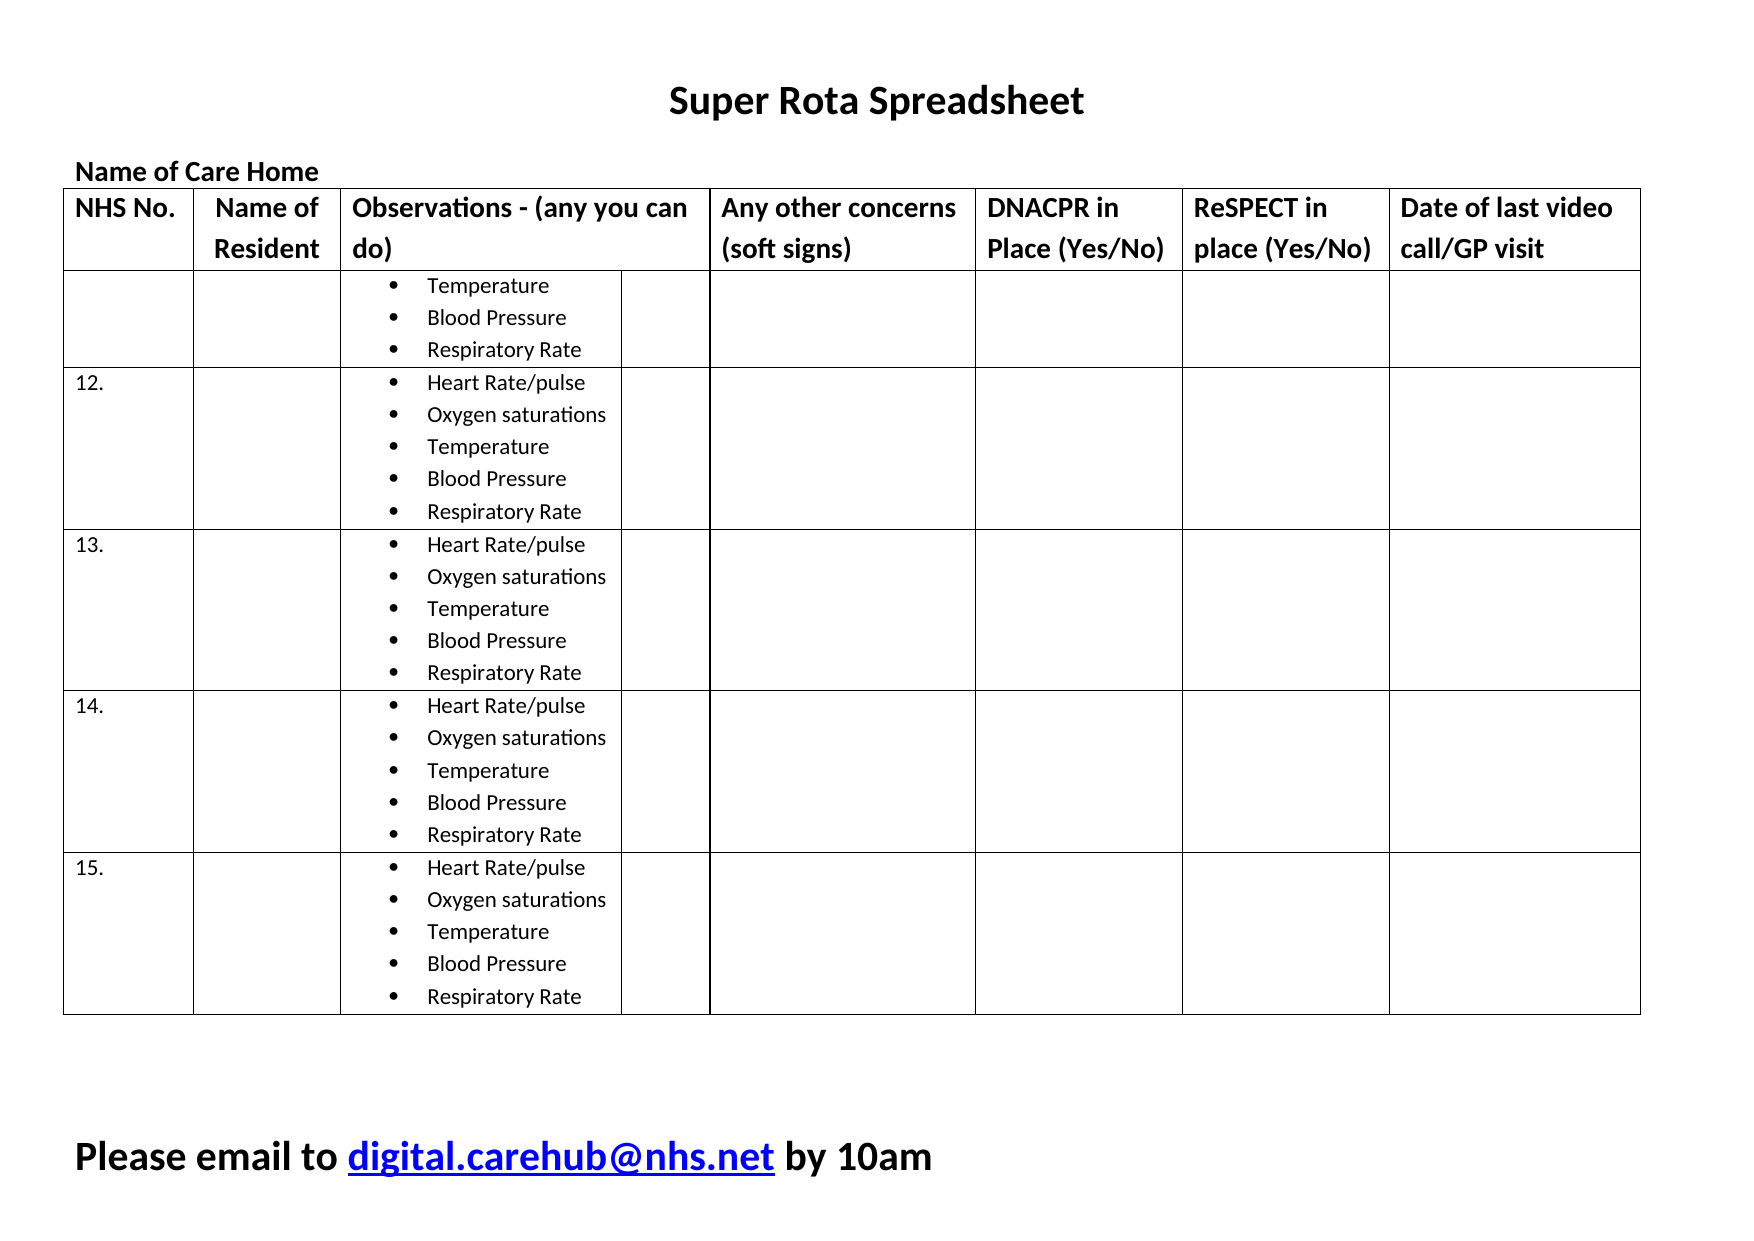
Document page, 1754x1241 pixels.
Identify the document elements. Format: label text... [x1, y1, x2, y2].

table_cell [1390, 691, 1640, 852]
table_cell [194, 530, 340, 690]
table_cell [976, 530, 1182, 690]
table_cell [711, 530, 975, 690]
table_cell [622, 530, 709, 690]
table_cell [64, 691, 193, 852]
table_cell [64, 530, 193, 690]
table_cell [64, 271, 193, 367]
table_header Observations - (any you can do) [341, 189, 709, 270]
table_cell [711, 853, 975, 1014]
table_cell [711, 368, 975, 529]
table_cell Heart Rate/pulse Oxygen saturations Temperature Blood Pressure Respiratory Rate [341, 853, 621, 1014]
table_header Name of Resident [194, 189, 340, 270]
table_cell [1183, 853, 1389, 1014]
table_cell [194, 271, 340, 367]
table_cell [622, 368, 709, 529]
table_cell [622, 691, 709, 852]
table_cell Heart Rate/pulse Oxygen saturations Temperature Blood Pressure Respiratory Rate [341, 691, 621, 852]
table_cell [64, 368, 193, 529]
table_header NHS No. [64, 189, 193, 270]
table_cell [622, 271, 709, 367]
table_cell [1183, 368, 1389, 529]
table_cell [976, 271, 1182, 367]
table_cell [194, 691, 340, 852]
table_cell [194, 368, 340, 529]
table_cell [976, 691, 1182, 852]
table_header DNACPR in Place (Yes/No) [976, 189, 1182, 270]
table_cell Heart Rate/pulse Oxygen saturations Temperature Blood Pressure Respiratory Rate [341, 530, 621, 690]
table_cell [1390, 368, 1640, 529]
table_header Any other concerns (soft signs) [711, 189, 975, 270]
table_cell [1183, 530, 1389, 690]
table_cell [711, 271, 975, 367]
table_cell [1390, 853, 1640, 1014]
table_cell [194, 853, 340, 1014]
table_cell [711, 691, 975, 852]
table_cell Heart Rate/pulse Oxygen saturations Temperature Blood Pressure Respiratory Rate [341, 271, 621, 367]
table_cell [976, 853, 1182, 1014]
table_cell [1390, 530, 1640, 690]
table_cell [1390, 271, 1640, 367]
table_cell [622, 853, 709, 1014]
table_cell [1183, 691, 1389, 852]
table_cell [976, 368, 1182, 529]
table_cell [64, 853, 193, 1014]
table_header Date of last video call/GP visit [1390, 189, 1640, 270]
table_cell Heart Rate/pulse Oxygen saturations Temperature Blood Pressure Respiratory Rate [341, 368, 621, 529]
table_cell [1183, 271, 1389, 367]
table_header ReSPECT in place (Yes/No) [1183, 189, 1389, 270]
